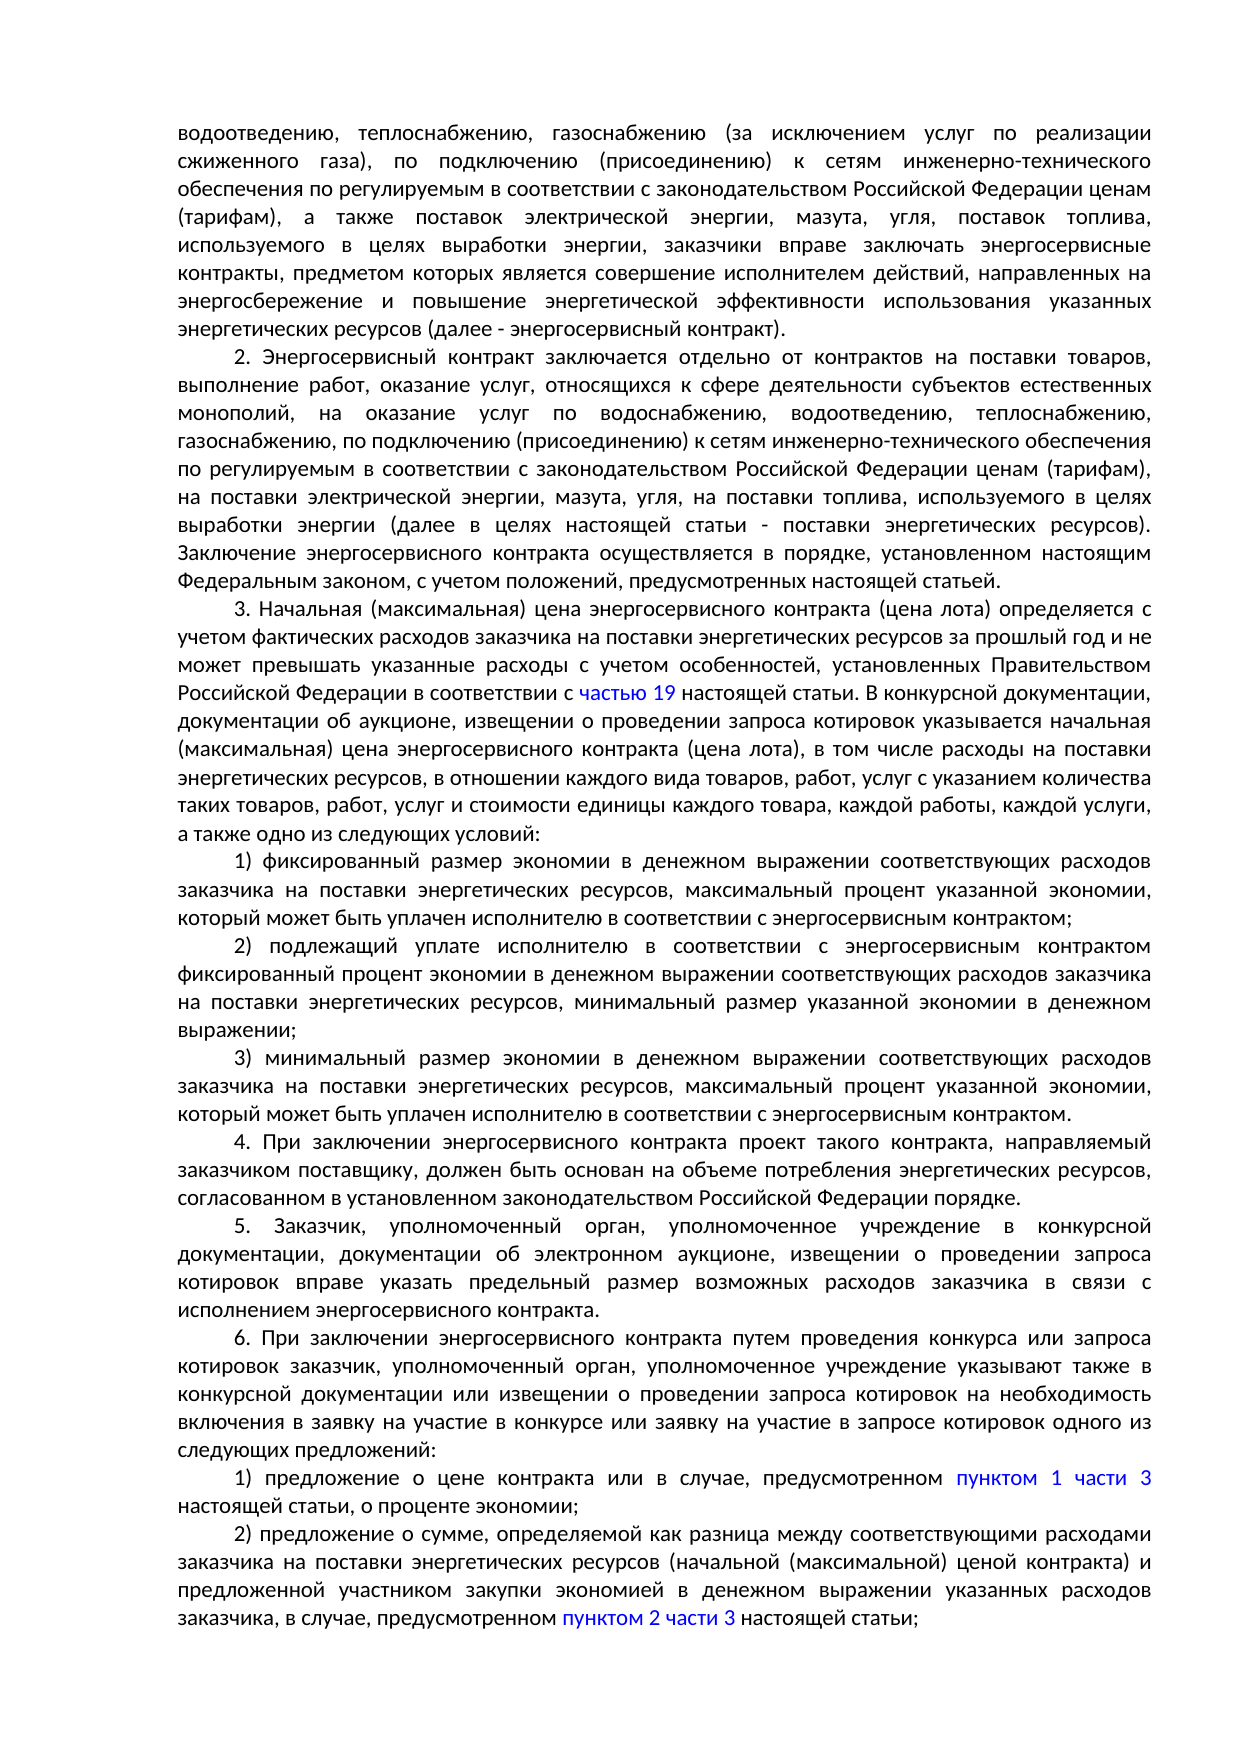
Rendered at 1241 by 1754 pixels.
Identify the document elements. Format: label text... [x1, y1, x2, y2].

text 1) фиксированный размер экономии в денежном выражении соответствующих расходов заказчика на поставки энергетических ресурсов, максимальный процент указанной экономии, который может быть уплачен исполнителю в соответствии с энергосервисным контрактом; [177, 847, 1152, 931]
text 3) минимальный размер экономии в денежном выражении соответствующих расходов заказчика на поставки энергетических ресурсов, максимальный процент указанной экономии, который может быть уплачен исполнителю в соответствии с энергосервисным контрактом. [177, 1043, 1152, 1127]
text 6. При заключении энергосервисного контракта путем проведения конкурса или запроса котировок заказчик, уполномоченный орган, уполномоченное учреждение указывают также в конкурсной документации или извещении о проведении запроса котировок на необходимость включения в заявку на участие в конкурсе или заявку на участие в запросе котировок одного из следующих предложений: [177, 1323, 1152, 1463]
text 5. Заказчик, уполномоченный орган, уполномоченное учреждение в конкурсной документации, документации об электронном аукционе, извещении о проведении запроса котировок вправе указать предельный размер возможных расходов заказчика в связи с исполнением энергосервисного контракта. [177, 1211, 1152, 1323]
text 4. При заключении энергосервисного контракта проект такого контракта, направляемый заказчиком поставщику, должен быть основан на объеме потребления энергетических ресурсов, согласованном в установленном законодательством Российской Федерации порядке. [177, 1127, 1152, 1211]
text 3. Начальная (максимальная) цена энергосервисного контракта (цена лота) определяется с учетом фактических расходов заказчика на поставки энергетических ресурсов за прошлый год и не может превышать указанные расходы с учетом особенностей, установленных Правительством Российской Федерации в соответствии с частью 19 настоящей статьи. В конкурсной документации, документации об аукционе, извещении о проведении запроса котировок указывается начальная (максимальная) цена энергосервисного контракта (цена лота), в том числе расходы на поставки энергетических ресурсов, в отношении каждого вида товаров, работ, услуг с указанием количества таких товаров, работ, услуг и стоимости единицы каждого товара, каждой работы, каждой услуги, а также одно из следующих условий: [177, 594, 1152, 847]
text 1) предложение о цене контракта или в случае, предусмотренном пунктом 1 части 3 настоящей статьи, о проценте экономии; [177, 1463, 1152, 1519]
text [177, 118, 1152, 342]
text 2) подлежащий уплате исполнителю в соответствии с энергосервисным контрактом фиксированный процент экономии в денежном выражении соответствующих расходов заказчика на поставки энергетических ресурсов, минимальный размер указанной экономии в денежном выражении; [177, 931, 1152, 1043]
text 2. Энергосервисный контракт заключается отдельно от контрактов на поставки товаров, выполнение работ, оказание услуг, относящихся к сфере деятельности субъектов естественных монополий, на оказание услуг по водоснабжению, водоотведению, теплоснабжению, газоснабжению, по подключению (присоединению) к сетям инженерно-технического обеспечения по регулируемым в соответствии с законодательством Российской Федерации ценам (тарифам), на поставки электрической энергии, мазута, угля, на поставки топлива, используемого в целях выработки энергии (далее в целях настоящей статьи - поставки энергетических ресурсов). Заключение энергосервисного контракта осуществляется в порядке, установленном настоящим Федеральным законом, с учетом положений, предусмотренных настоящей статьей. [177, 342, 1152, 594]
text 2) предложение о сумме, определяемой как разница между соответствующими расходами заказчика на поставки энергетических ресурсов (начальной (максимальной) ценой контракта) и предложенной участником закупки экономией в денежном выражении указанных расходов заказчика, в случае, предусмотренном пунктом 2 части 3 настоящей статьи; [177, 1519, 1152, 1631]
